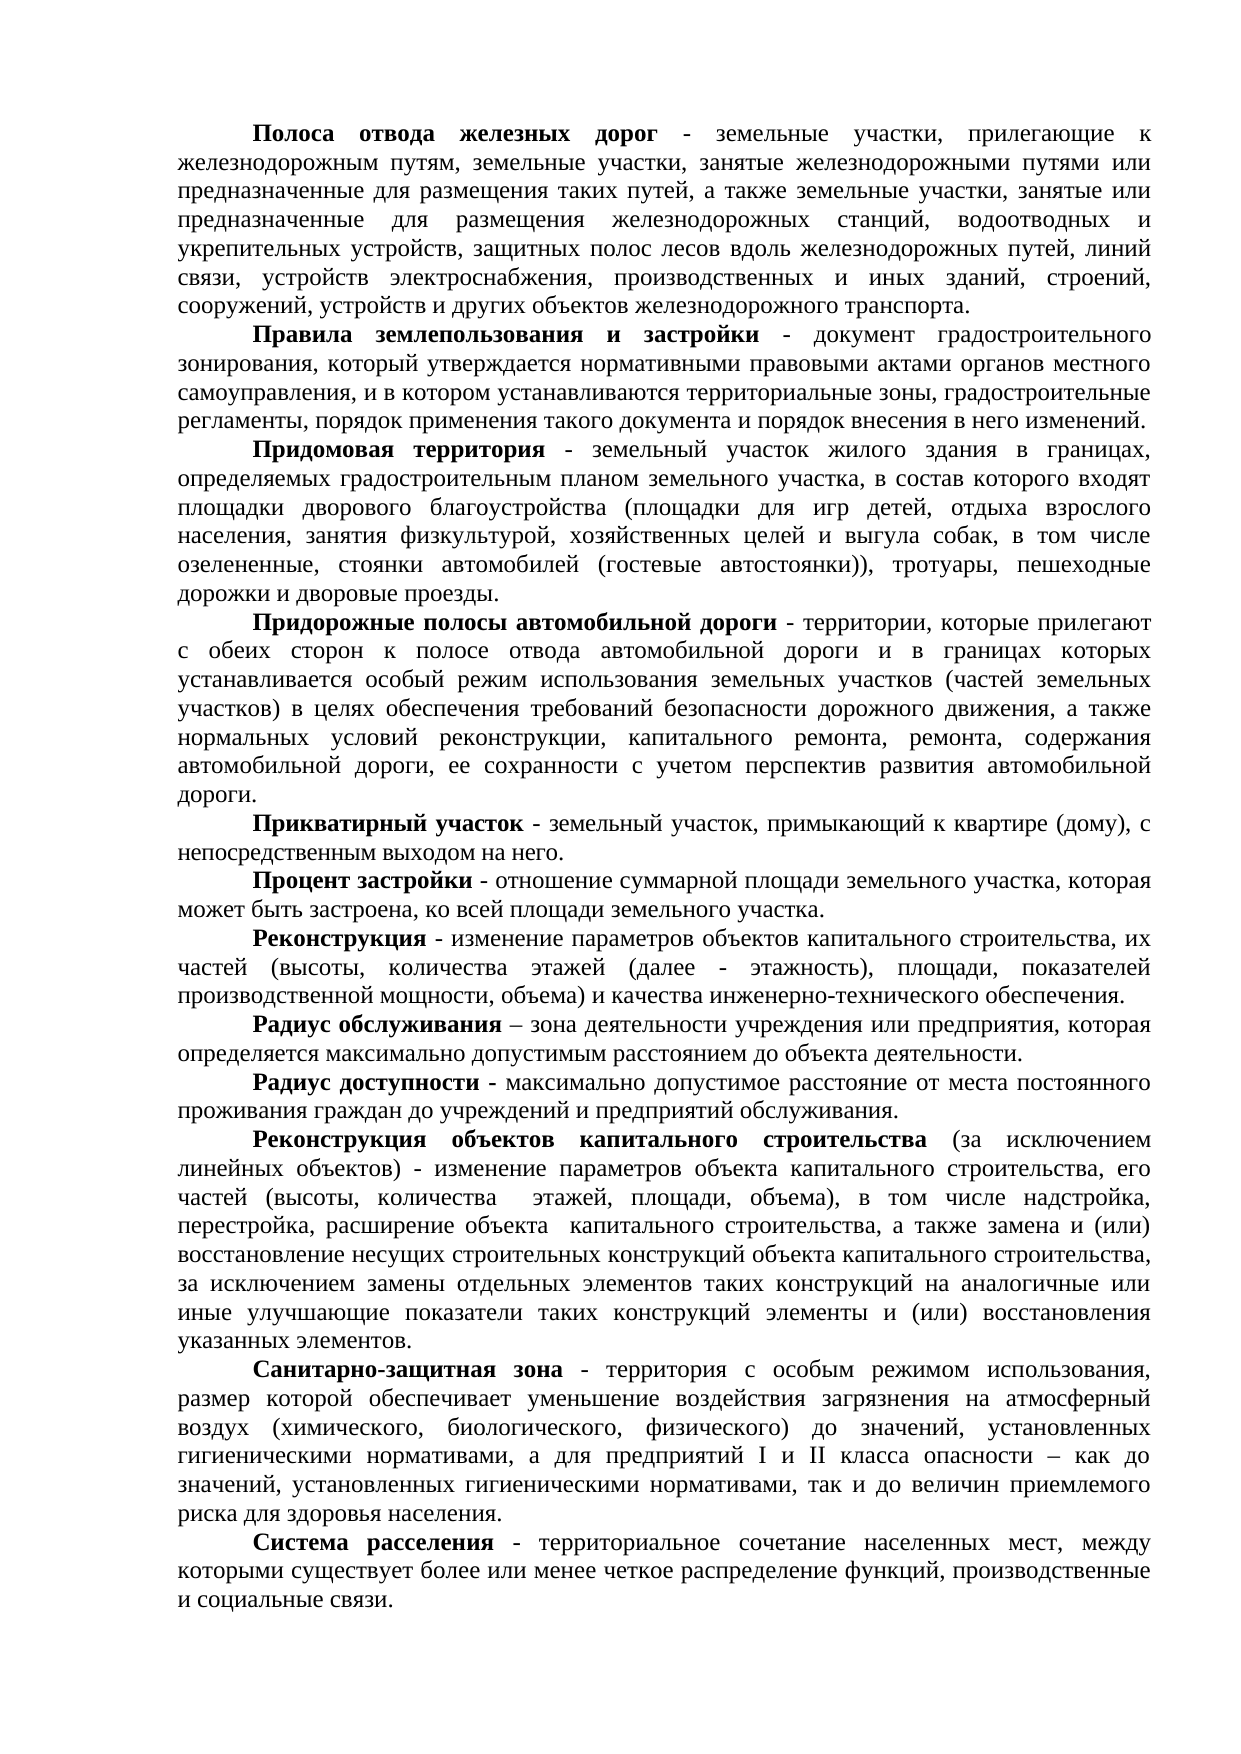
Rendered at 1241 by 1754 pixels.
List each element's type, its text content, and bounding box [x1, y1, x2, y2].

text Радиус доступности - максимально допустимое расстояние от места постоянного проживания граждан до учреждений и предприятий обслуживания. [177, 1067, 1152, 1124]
text Придорожные полосы автомобильной дороги - территории, которые прилегают с обеих сторон к полосе отвода автомобильной дороги и в границах которых устанавливается особый режим использования земельных участков (частей земельных участков) в целях обеспечения требований безопасности дорожного движения, а также нормальных условий реконструкции, капитального ремонта, ремонта, содержания автомобильной дороги, ее сохранности с учетом перспектив развития автомобильной дороги. [177, 607, 1152, 808]
text Реконструкция - изменение параметров объектов капитального строительства, их частей (высоты, количества этажей (далее - этажность), площади, показателей производственной мощности, объема) и качества инженерно-технического обеспечения. [177, 923, 1152, 1009]
text Прикватирный участок - земельный участок, примыкающий к квартире (дому), с непосредственным выходом на него. [177, 808, 1152, 866]
text Правила землепользования и застройки - документ градостроительного зонирования, который утверждается нормативными правовыми актами органов местного самоуправления, и в котором устанавливаются территориальные зоны, градостроительные регламенты, порядок применения такого документа и порядок внесения в него изменений. [177, 319, 1152, 434]
text Радиус обслуживания – зона деятельности учреждения или предприятия, которая определяется максимально допустимым расстоянием до объекта деятельности. [177, 1009, 1152, 1067]
text Санитарно-защитная зона - территория с особым режимом использования, размер которой обеспечивает уменьшение воздействия загрязнения на атмосферный воздух (химического, биологического, физического) до значений, установленных гигиеническими нормативами, а для предприятий I и II класса опасности – как до значений, установленных гигиеническими нормативами, так и до величин приемлемого риска для здоровья населения. [177, 1354, 1152, 1527]
text Полоса отвода железных дорог - земельные участки, прилегающие к железнодорожным путям, земельные участки, занятые железнодорожными путями или предназначенные для размещения таких путей, а также земельные участки, занятые или предназначенные для размещения железнодорожных станций, водоотводных и укрепительных устройств, защитных полос лесов вдоль железнодорожных путей, линий связи, устройств электроснабжения, производственных и иных зданий, строений, сооружений, устройств и других объектов железнодорожного транспорта. [177, 118, 1152, 319]
text Придомовая территория - земельный участок жилого здания в границах, определяемых градостроительным планом земельного участка, в состав которого входят площадки дворового благоустройства (площадки для игр детей, отдыха взрослого населения, занятия физкультурой, хозяйственных целей и выгула собак, в том числе озелененные, стоянки автомобилей (гостевые автостоянки)), тротуары, пешеходные дорожки и дворовые проезды. [177, 434, 1152, 607]
text Процент застройки - отношение суммарной площади земельного участка, которая может быть застроена, ко всей площади земельного участка. [177, 866, 1152, 923]
text Реконструкция объектов капитального строительства (за исключением линейных объектов) - изменение параметров объекта капитального строительства, его частей (высоты, количества этажей, площади, объема), в том числе надстройка, перестройка, расширение объекта капитального строительства, а также замена и (или) восстановление несущих строительных конструкций объекта капитального строительства, за исключением замены отдельных элементов таких конструкций на аналогичные или иные улучшающие показатели таких конструкций элементы и (или) восстановления указанных элементов. [177, 1124, 1152, 1354]
text Система расселения - территориальное сочетание населенных мест, между которыми существует более или менее четкое распределение функций, производственные и социальные связи. [177, 1527, 1152, 1613]
